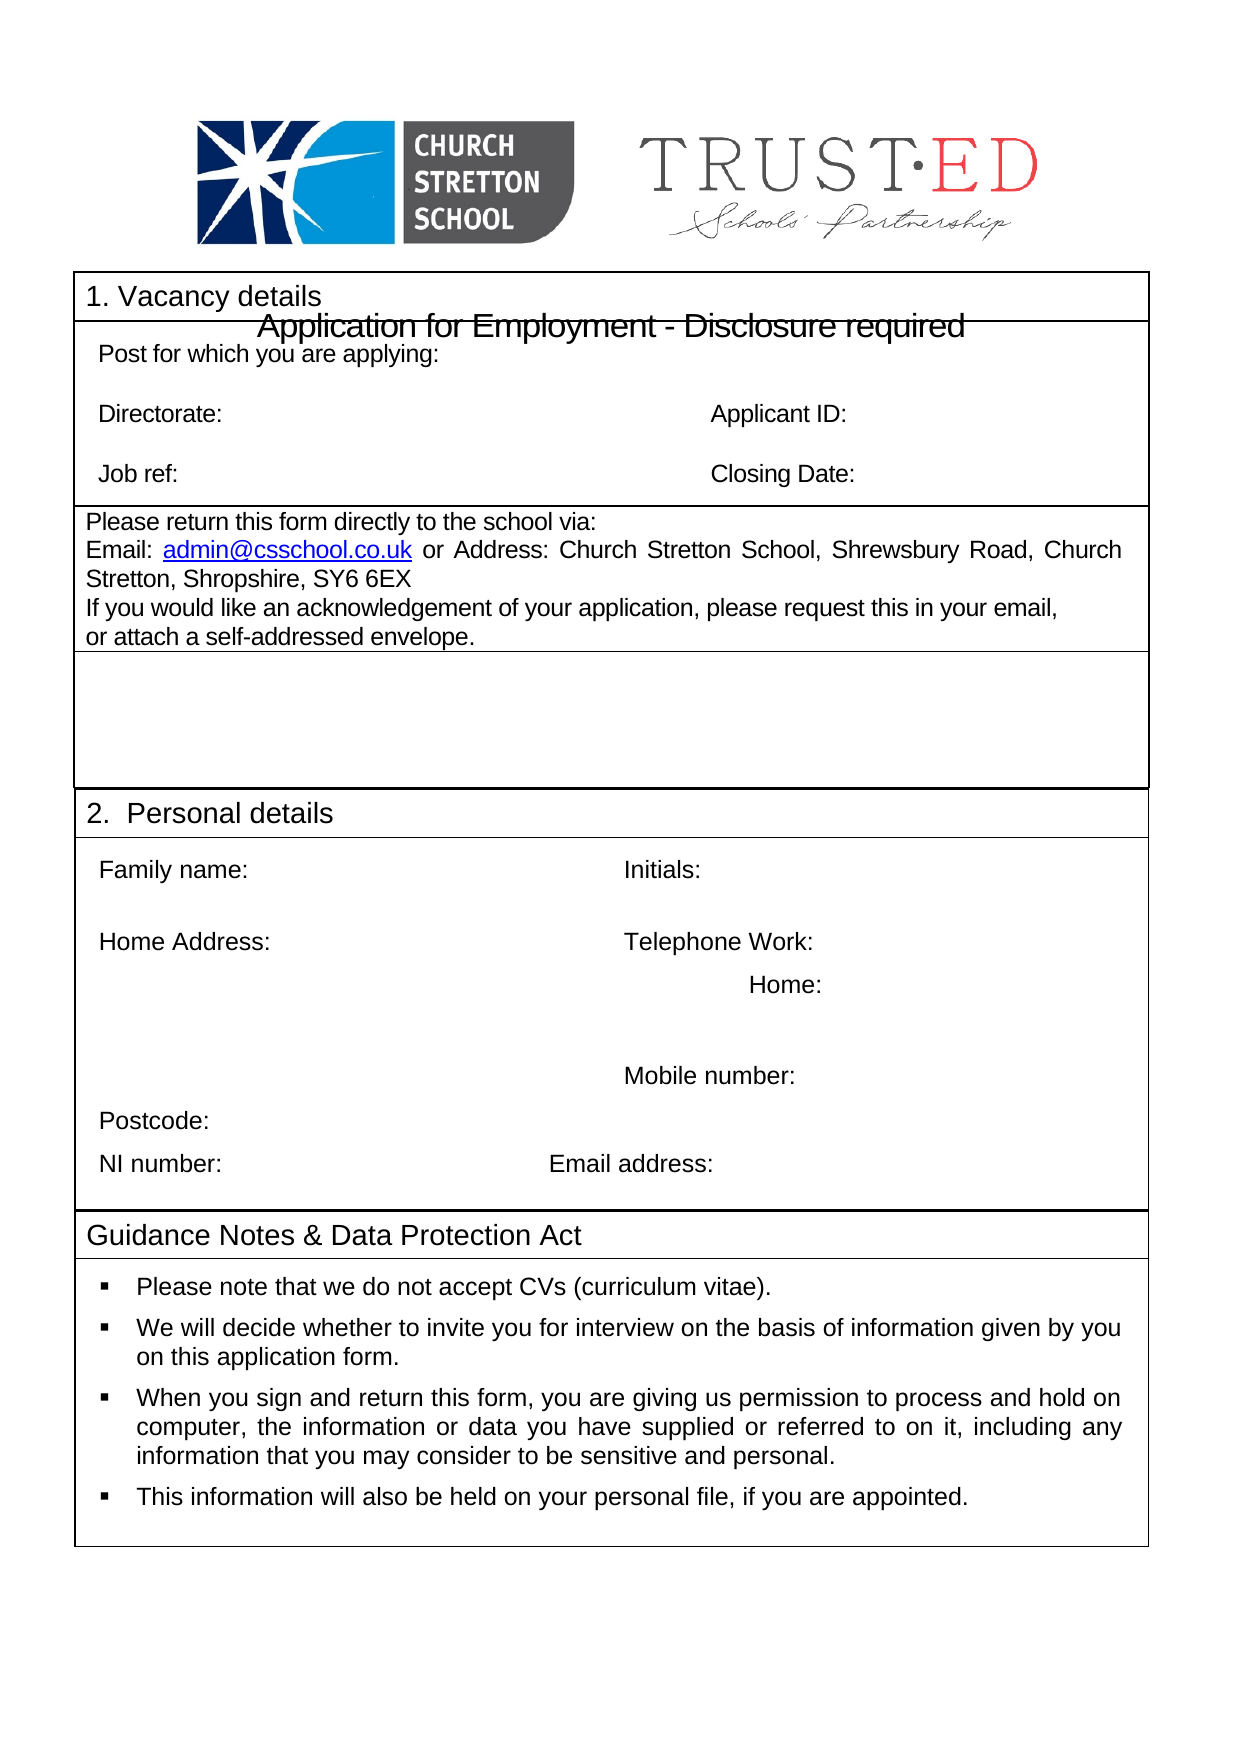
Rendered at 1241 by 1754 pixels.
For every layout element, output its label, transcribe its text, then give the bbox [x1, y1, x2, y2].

table_cell Post for which you are applying: Directorate: Applicant ID: Job ref: Closing Date: [75, 322, 1148, 505]
table_cell Please note that we do not accept CVs (curriculum vitae). We will decide whether to invite you for interview on the basis of information given by you on this application form. When you sign and return this form, you are giving us permission to process and hold on computer, the information or data you have supplied or referred to on it, including any information that you may consider to be sensitive and personal. This information will also be held on your personal file, if you are appointed. [76, 1259, 1148, 1546]
picture [623, 108, 1082, 271]
picture [193, 116, 578, 253]
table_header Guidance Notes & Data Protection Act [76, 1212, 1148, 1258]
table_header 2. Personal details [76, 790, 1148, 837]
table_header 1. Vacancy details [75, 273, 1148, 320]
table_cell [75, 652, 1148, 787]
table_cell Family name: Initials: Home Address: Telephone Work: Home: Mobile number: Postcode: NI number: Email address: [76, 838, 1148, 1209]
table_cell Please return this form directly to the school via: Email: admin@csschool.co.uk or Address: Church Stretton School, Shrewsbury Road, Church Stretton, Shropshire, SY6 6EX If you would like an acknowledgement of your application, please request this in your email, or attach a self-addressed envelope. [75, 507, 1148, 651]
